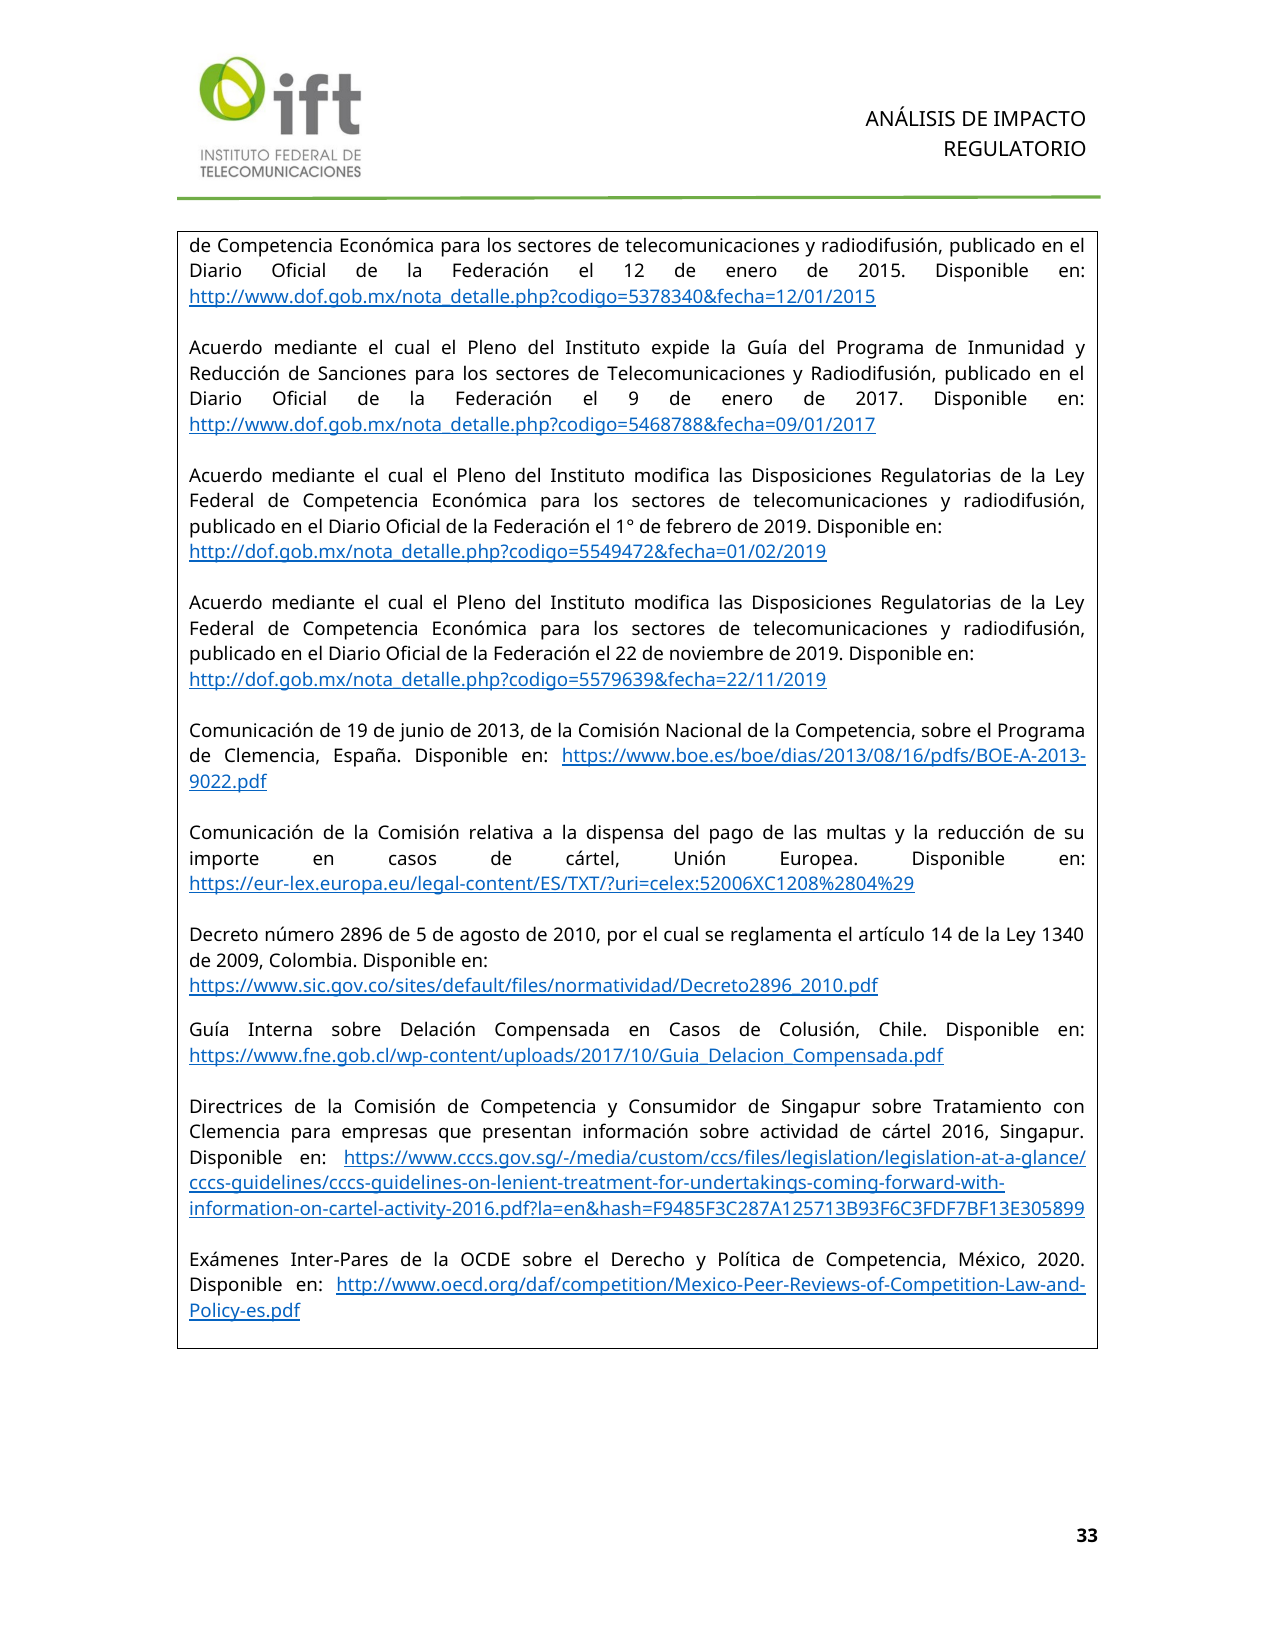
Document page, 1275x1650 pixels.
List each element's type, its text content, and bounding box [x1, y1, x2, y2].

picture [177, 52, 390, 196]
